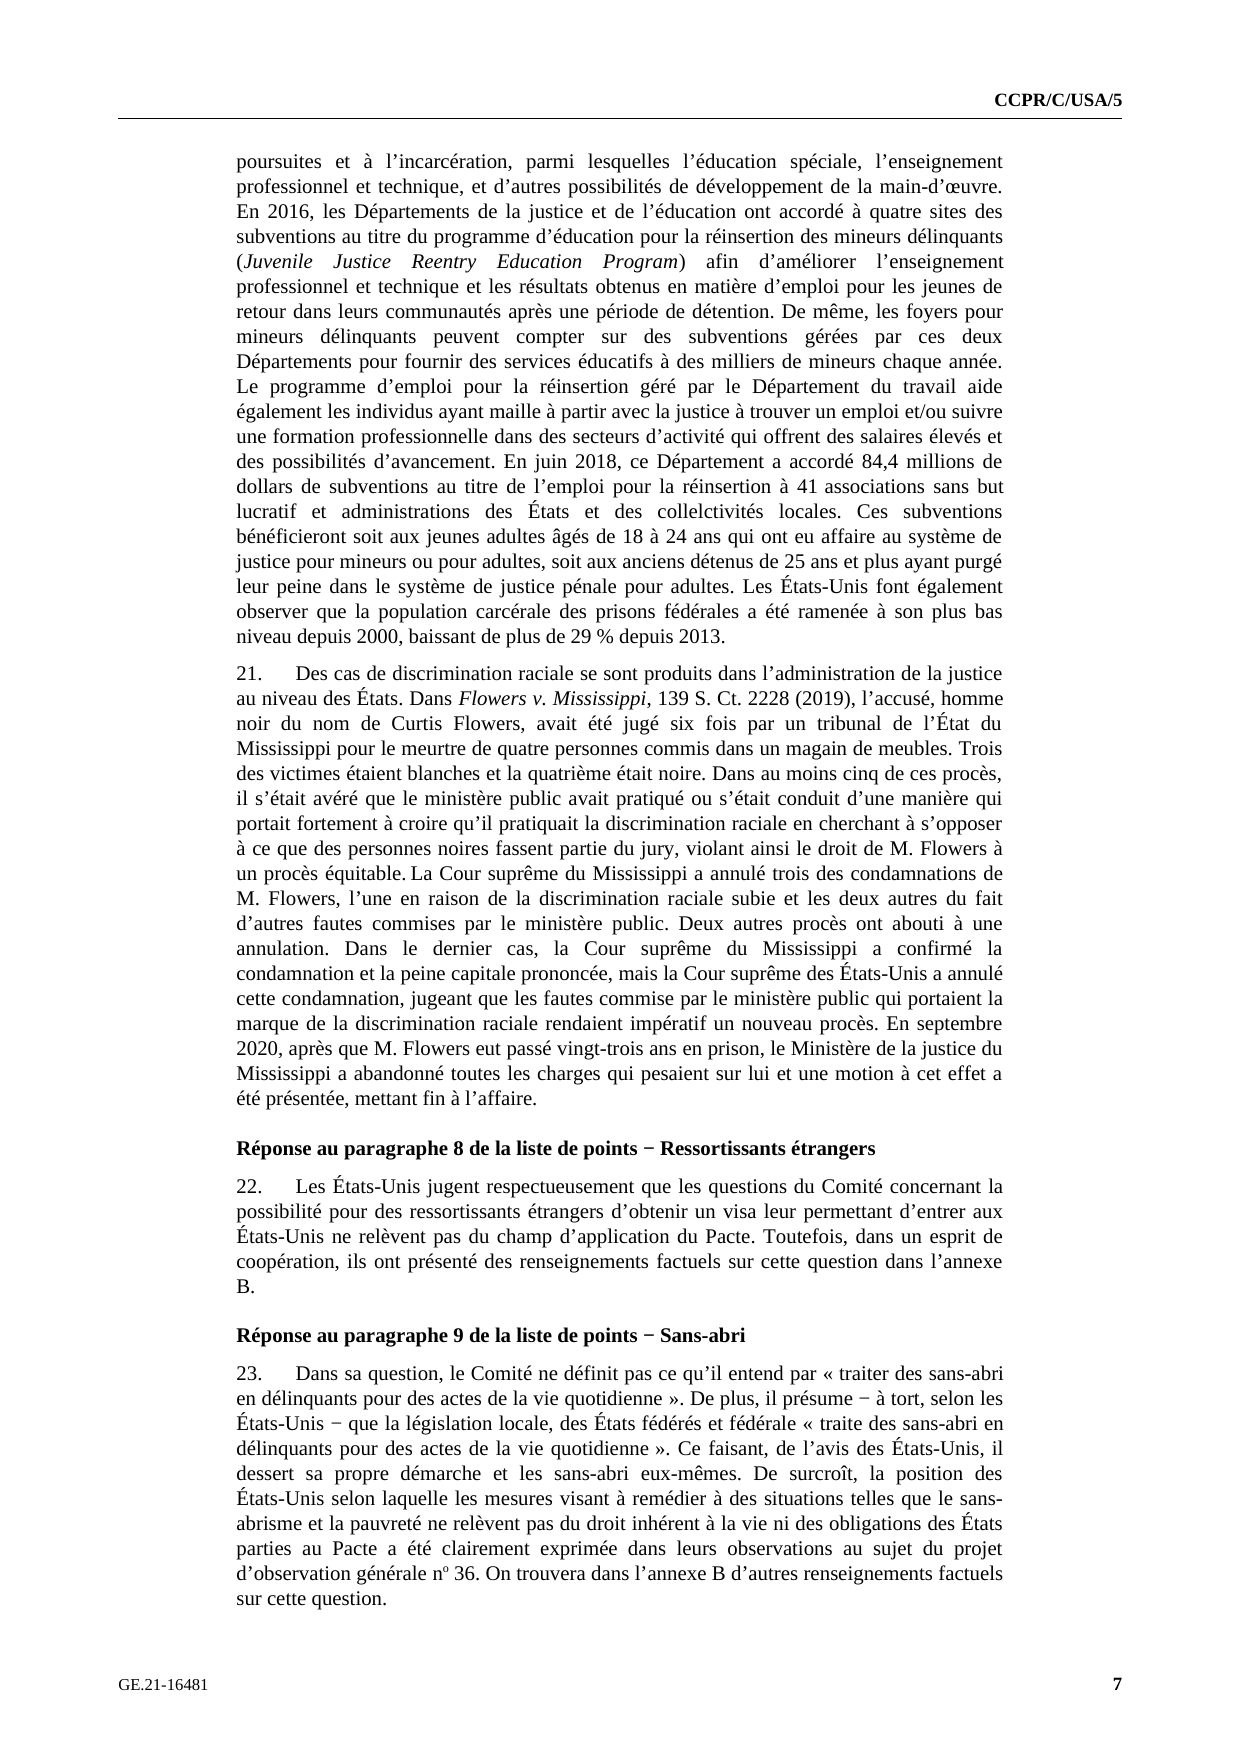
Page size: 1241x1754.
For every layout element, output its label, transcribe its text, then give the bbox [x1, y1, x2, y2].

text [236, 148, 1004, 648]
text 23. Dans sa question, le Comité ne définit pas ce qu’il entend par « traiter des sans-abri en délinquants pour des actes de la vie quotidienne ». De plus, il présume − à tort, selon les États-Unis − que la législation locale, des États fédérés et fédérale « traite des sans-abri en délinquants pour des actes de la vie quotidienne ». Ce faisant, de l’avis des États-Unis, il dessert sa propre démarche et les sans-abri eux-mêmes. De surcroît, la position des États-Unis selon laquelle les mesures visant à remédier à des situations telles que le sans-abrisme et la pauvreté ne relèvent pas du droit inhérent à la vie ni des obligations des États parties au Pacte a été clairement exprimée dans leurs observations au sujet du projet d’observation générale no 36. On trouvera dans l’annexe B d’autres renseignements factuels sur cette question. [236, 1360, 1004, 1610]
text Réponse au paragraphe 8 de la liste de points − Ressortissants étrangers [118, 1135, 1004, 1160]
text 22. Les États-Unis jugent respectueusement que les questions du Comité concernant la possibilité pour des ressortissants étrangers d’obtenir un visa leur permettant d’entrer aux États-Unis ne relèvent pas du champ d’application du Pacte. Toutefois, dans un esprit de coopération, ils ont présenté des renseignements factuels sur cette question dans l’annexe B. [236, 1173, 1004, 1298]
text Réponse au paragraphe 9 de la liste de points − Sans-abri [118, 1323, 1004, 1348]
text 21. Des cas de discrimination raciale se sont produits dans l’administration de la justice au niveau des États. Dans Flowers v. Mississippi, 139 S. Ct. 2228 (2019), l’accusé, homme noir du nom de Curtis Flowers, avait été jugé six fois par un tribunal de l’État du Mississippi pour le meurtre de quatre personnes commis dans un magain de meubles. Trois des victimes étaient blanches et la quatrième était noire. Dans au moins cinq de ces procès, il s’était avéré que le ministère public avait pratiqué ou s’était conduit d’une manière qui portait fortement à croire qu’il pratiquait la discrimination raciale en cherchant à s’opposer à ce que des personnes noires fassent partie du jury, violant ainsi le droit de M. Flowers à un procès équitable. La Cour suprême du Mississippi a annulé trois des condamnations de M. Flowers, l’une en raison de la discrimination raciale subie et les deux autres du fait d’autres fautes commises par le ministère public. Deux autres procès ont abouti à une annulation. Dans le dernier cas, la Cour suprême du Mississippi a confirmé la condamnation et la peine capitale prononcée, mais la Cour suprême des États-Unis a annulé cette condamnation, jugeant que les fautes commise par le ministère public qui portaient la marque de la discrimination raciale rendaient impératif un nouveau procès. En septembre 2020, après que M. Flowers eut passé vingt-trois ans en prison, le Ministère de la justice du Mississippi a abandonné toutes les charges qui pesaient sur lui et une motion à cet effet a été présentée, mettant fin à l’affaire. [236, 660, 1004, 1110]
